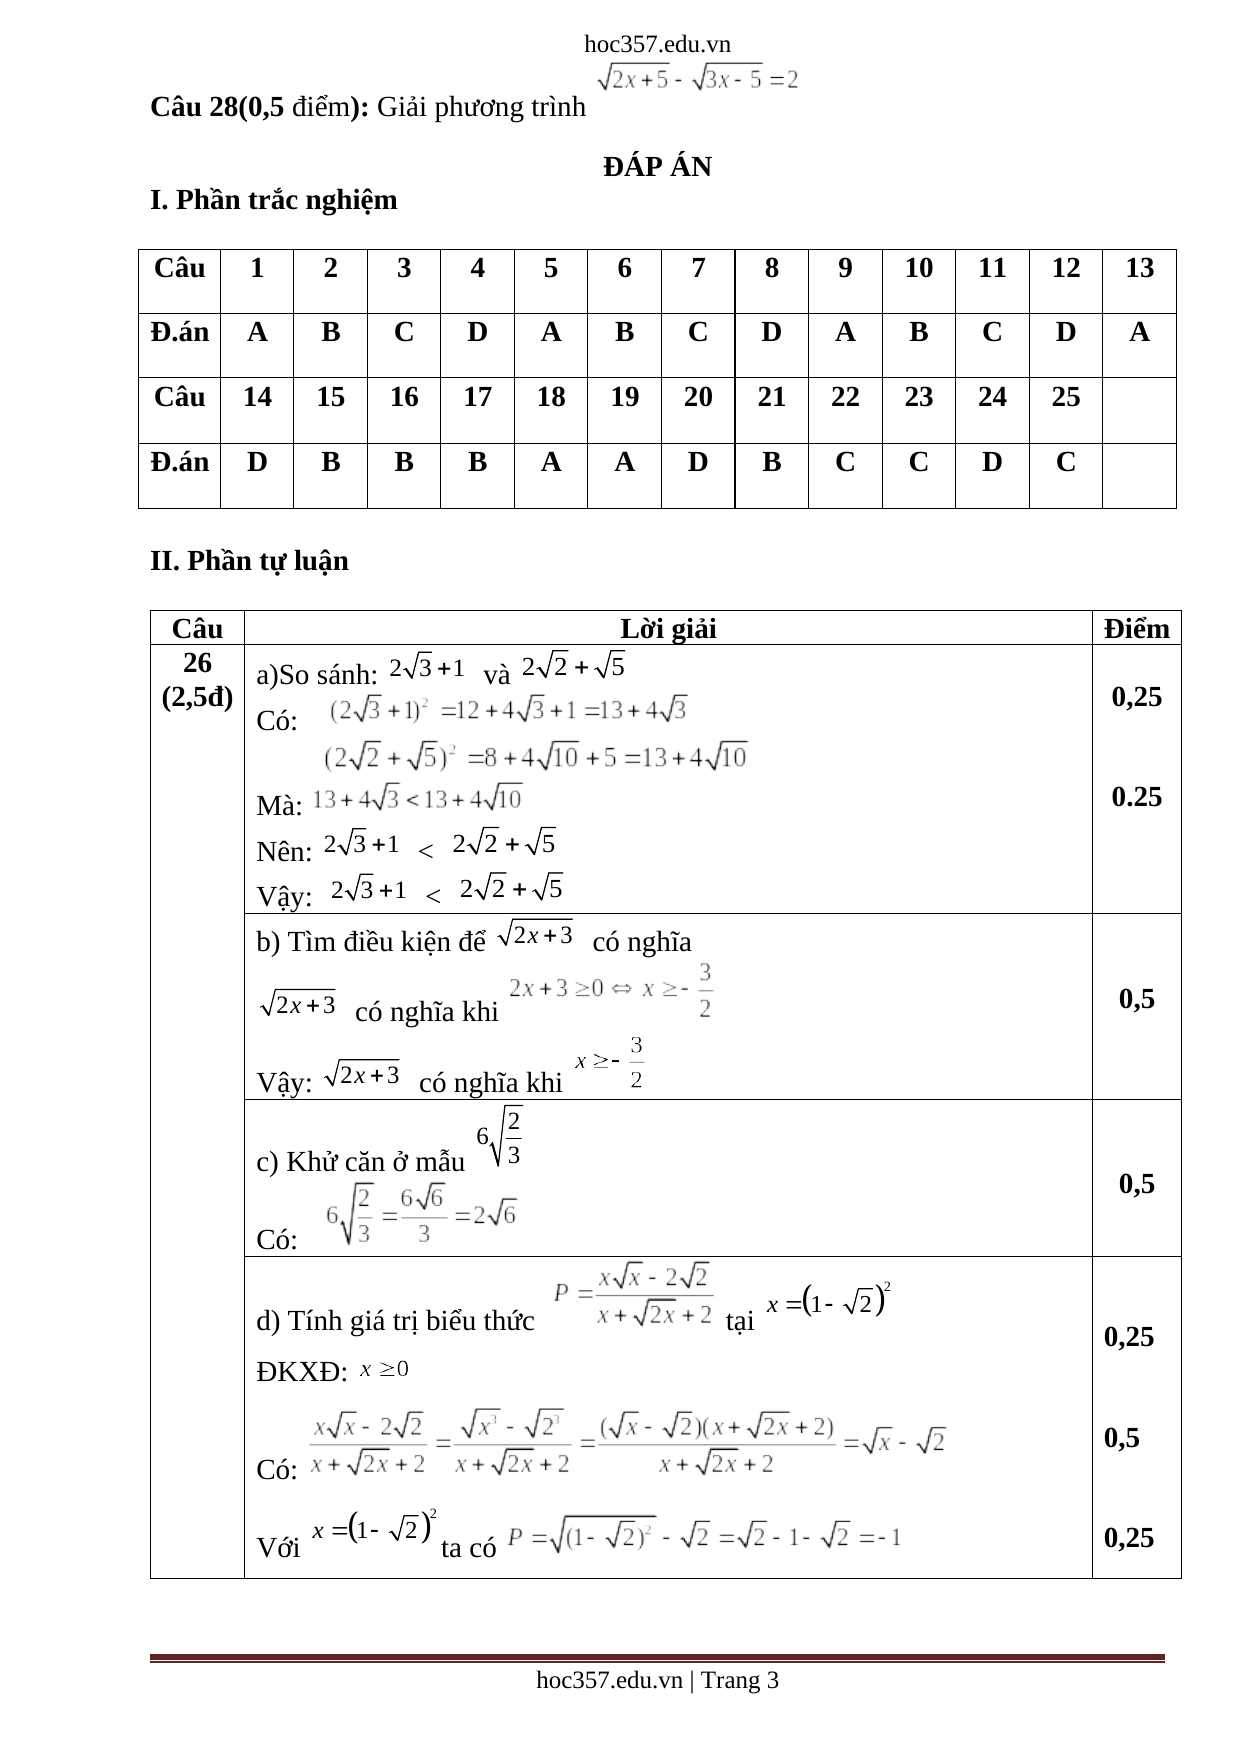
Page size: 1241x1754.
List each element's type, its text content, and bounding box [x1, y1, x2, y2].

table_cell 26 (2,5đ) [151, 645, 244, 1578]
table_cell A [515, 314, 587, 377]
table_cell 20 [662, 378, 734, 443]
table_cell D [662, 444, 734, 508]
table_header Lời giải [245, 611, 1092, 644]
table_cell 22 [809, 378, 882, 443]
table_cell 0,25 0,5 0,25 [1093, 1257, 1181, 1578]
table_header 7 [662, 250, 734, 313]
table_cell [1103, 378, 1176, 443]
text ĐÁP ÁN [150, 149, 1165, 182]
table_cell C [662, 314, 734, 377]
table_cell 18 [515, 378, 587, 443]
table_header 1 [221, 250, 293, 313]
table_cell 17 [441, 378, 514, 443]
table_cell C [809, 444, 882, 508]
table_header Điểm [1093, 611, 1181, 644]
table_cell D [956, 444, 1029, 508]
table_cell [1103, 444, 1176, 508]
table_header Câu [151, 611, 244, 644]
table_cell Câu [139, 378, 220, 443]
table_cell a)So sánh: và Có: Mà: Nên: < Vậy: < [245, 645, 1092, 913]
table_cell 21 [736, 378, 808, 443]
table_header 4 [441, 250, 514, 313]
table_cell B [883, 314, 955, 377]
table_header 12 [1030, 250, 1102, 313]
table_cell B [294, 314, 367, 377]
table_cell B [441, 444, 514, 508]
table_cell D [441, 314, 514, 377]
table_cell A [1103, 314, 1176, 377]
table_cell B [368, 444, 440, 508]
table_header Câu [139, 250, 220, 313]
table_cell 16 [368, 378, 440, 443]
table_cell 25 [1030, 378, 1102, 443]
table_header 3 [368, 250, 440, 313]
table_cell D [1030, 314, 1102, 377]
table_header 9 [809, 250, 882, 313]
table_cell A [515, 444, 587, 508]
table_cell B [736, 444, 808, 508]
text II. Phần tự luận [150, 543, 1165, 576]
table_cell c) Khử căn ở mẫu Có: [245, 1100, 1092, 1256]
table_header 8 [736, 250, 808, 313]
table_header 2 [294, 250, 367, 313]
table_cell 0,5 [1093, 1100, 1181, 1256]
table_cell A [221, 314, 293, 377]
table_cell Đ.án [139, 314, 220, 377]
table_cell C [368, 314, 440, 377]
table_cell Đ.án [139, 444, 220, 508]
table_cell A [588, 444, 661, 508]
table_cell C [883, 444, 955, 508]
table_cell 24 [956, 378, 1029, 443]
table_header 5 [515, 250, 587, 313]
table_header 10 [883, 250, 955, 313]
table_cell d) Tính giá trị biểu thức tại ĐKXĐ: Có: Với ta có Vậy: P = -1 khi [245, 1257, 1092, 1578]
text Câu 28(0,5 điểm): Giải phương trình [150, 58, 1165, 123]
text I. Phần trắc nghiệm [150, 182, 1165, 216]
table_cell B [294, 444, 367, 508]
table_cell 19 [588, 378, 661, 443]
table_cell C [956, 314, 1029, 377]
table_header 11 [956, 250, 1029, 313]
table_cell 0,5 [1093, 914, 1181, 1098]
table_cell 23 [883, 378, 955, 443]
table_header 6 [588, 250, 661, 313]
table_cell 14 [221, 378, 293, 443]
table_cell 15 [294, 378, 367, 443]
table_cell 0,25 0.25 [1093, 645, 1181, 913]
table_cell b) Tìm điều kiện để có nghĩa có nghĩa khi Vậy: có nghĩa khi [245, 914, 1092, 1098]
table_cell C [1030, 444, 1102, 508]
table_cell A [809, 314, 882, 377]
table_cell B [588, 314, 661, 377]
table_cell D [736, 314, 808, 377]
table_header 13 [1103, 250, 1176, 313]
table_cell D [221, 444, 293, 508]
